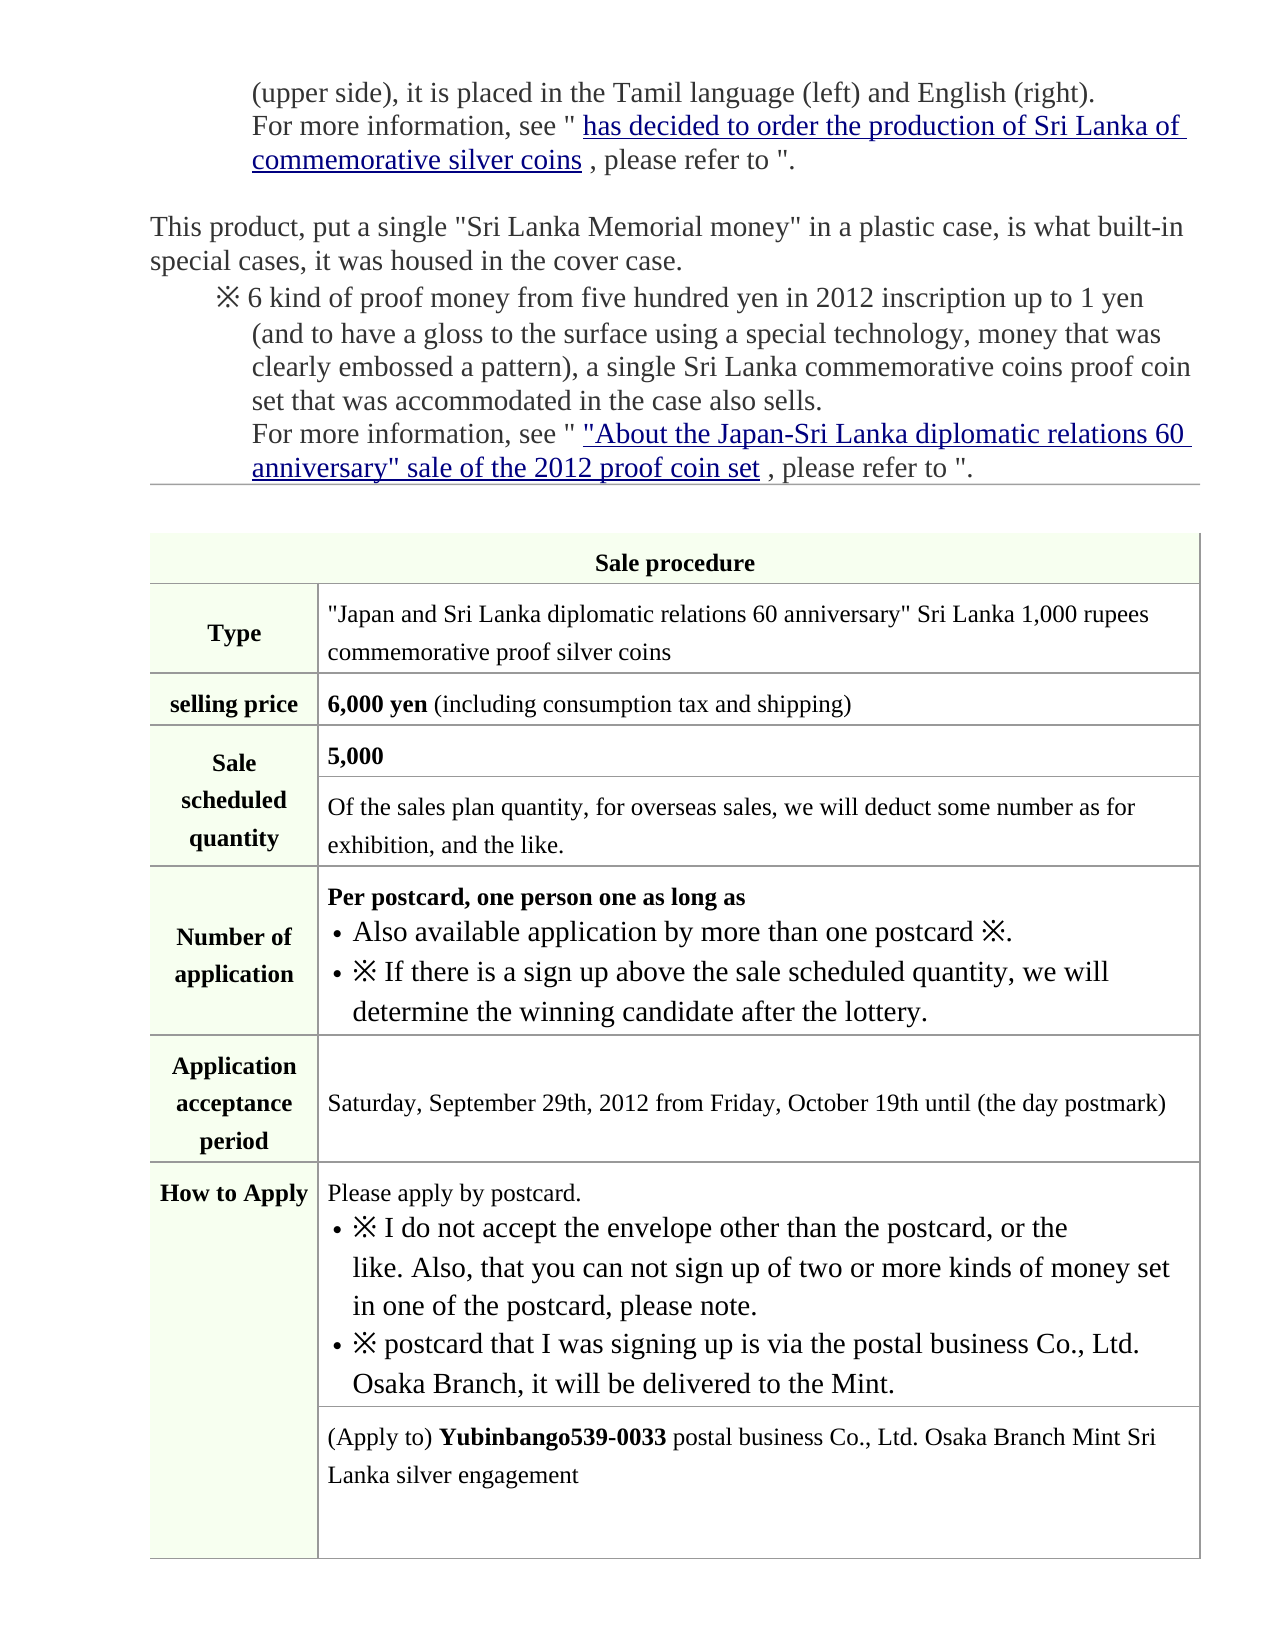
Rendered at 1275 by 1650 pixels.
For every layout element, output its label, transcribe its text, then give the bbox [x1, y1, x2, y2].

table_cell "Japan and Sri Lanka diplomatic relations 60 anniversary" Sri Lanka 1,000 rupees commemorative proof silver coins [319, 584, 1199, 672]
table_cell Of the sales plan quantity, for overseas sales, we will deduct some number as for exhibition, and the like. [319, 777, 1199, 865]
table_cell Saturday, September 29th, 2012 from Friday, October 19th until (the day postmark) [319, 1036, 1199, 1161]
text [216, 75, 1200, 176]
table_cell Number of application [150, 867, 317, 1034]
table_cell Per postcard, one person one as long as Also available application by more than one postcard ※. ※ If there is a sign up above the sale scheduled quantity, we will determine the winning candidate after the lottery. [319, 867, 1199, 1034]
text ※ 6 kind of proof money from five hundred yen in 2012 inscription up to 1 yen (and to have a gloss to the surface using a special technology, money that was clearly embossed a pattern), a single Sri Lanka commemorative coins proof coin set that was accommodated in the case also sells. For more information, see " "About the Japan-Sri Lanka diplomatic relations 60 anniversary" sale of the 2012 proof coin set , please refer to ". [216, 276, 1200, 483]
table_cell selling price [150, 674, 317, 724]
table_cell Application acceptance period [150, 1036, 317, 1161]
table_cell Please apply by postcard. ※ I do not accept the envelope other than the postcard, or the like. Also, that you can not sign up of two or more kinds of money set in one of the postcard, please note. ※ postcard that I was signing up is via the postal business Co., Ltd. Osaka Branch, it will be delivered to the Mint. [319, 1163, 1199, 1406]
table_cell Type [150, 584, 317, 672]
table_cell 5,000 [319, 726, 1199, 776]
table_cell How to Apply [150, 1163, 317, 1558]
table_cell Sale scheduled quantity [150, 726, 317, 865]
table_cell 6,000 yen (including consumption tax and shipping) [319, 674, 1199, 724]
text This product, put a single "Sri Lanka Memorial money" in a plastic case, is what built-in special cases, it was housed in the cover case. [150, 209, 1200, 276]
table_header Sale procedure [150, 533, 1199, 583]
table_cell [319, 1407, 1199, 1558]
